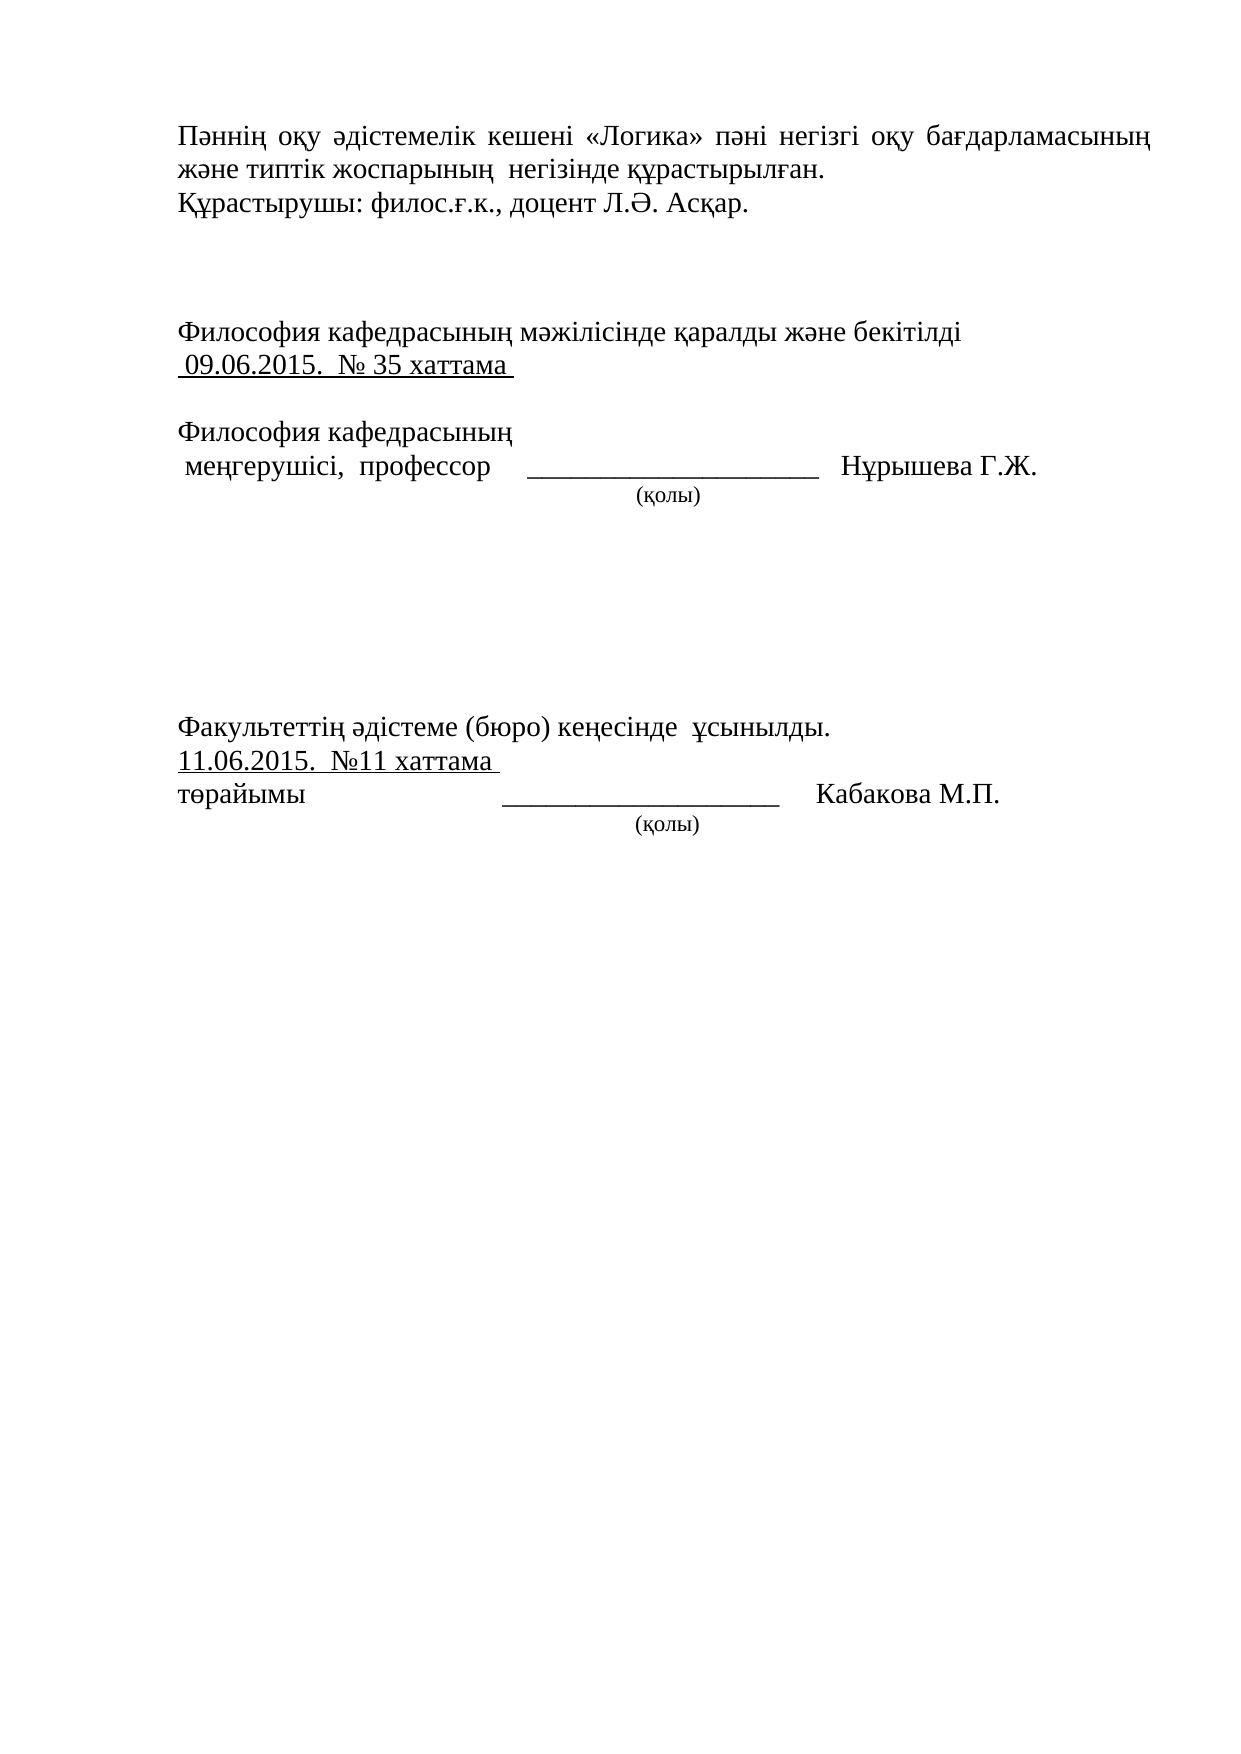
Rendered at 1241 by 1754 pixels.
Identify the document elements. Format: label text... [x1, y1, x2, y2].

text Факультеттің әдістеме (бюро) кеңесінде ұсынылды. [177, 709, 1152, 743]
text Философия кафедрасының мәжілісінде қаралды және бекітілді [177, 314, 1152, 347]
text 09.06.2015. № 35 хаттама [177, 347, 1152, 381]
text (қолы) [177, 810, 1152, 836]
text (қолы) [177, 482, 1152, 508]
text Философия кафедрасының [177, 414, 1152, 448]
text төрайымы ___________________ Кабакова М.П. [177, 776, 1152, 810]
text Пәннің оқу әдістемелік кешені «Логика» пәні негізгі оқу бағдарламасының және типтік жоспарының негізінде құрастырылған. [177, 118, 1152, 185]
text 11.06.2015. №11 хаттама [177, 743, 1152, 776]
text меңгерушісі, профессор ____________________ Нұрышева Г.Ж. [177, 448, 1152, 482]
text Құрастырушы: филос.ғ.к., доцент Л.Ә. Асқар. [177, 185, 1152, 219]
